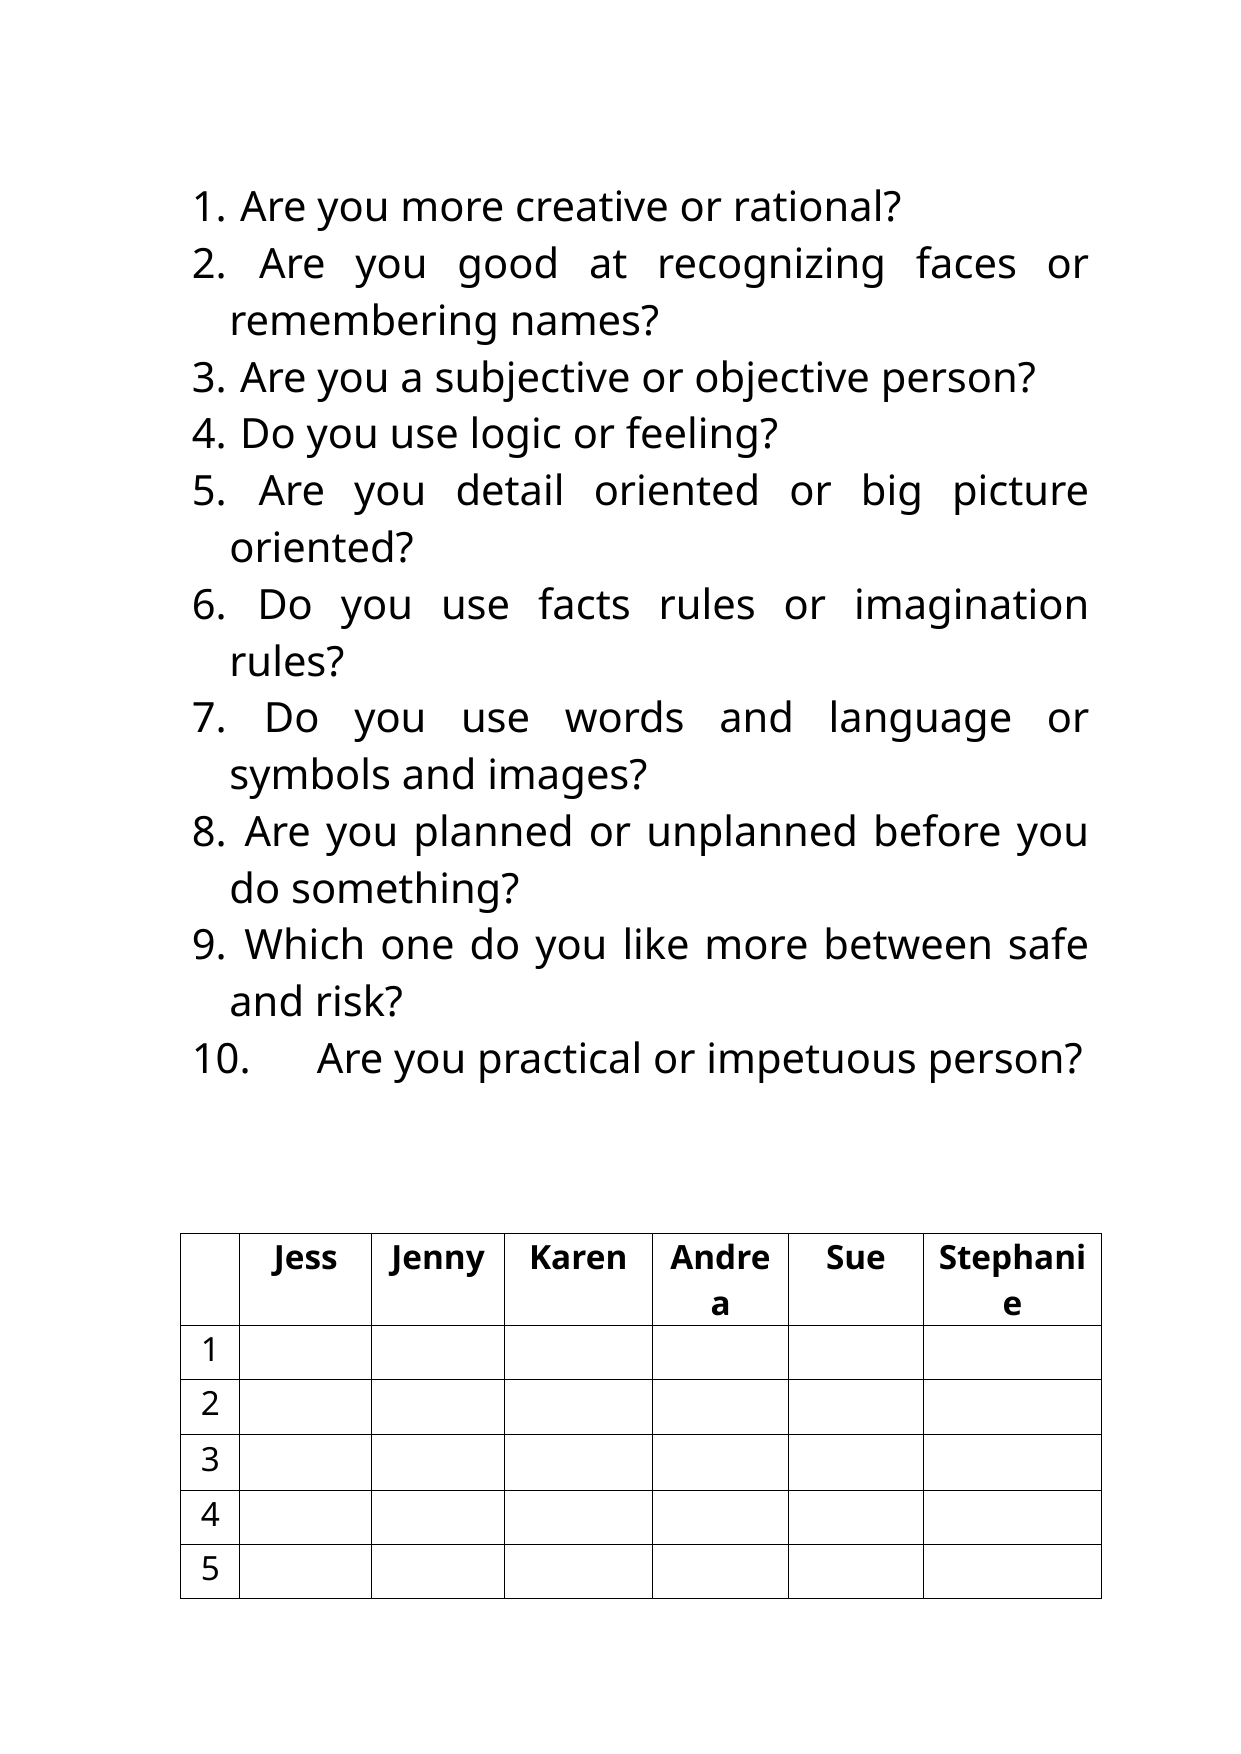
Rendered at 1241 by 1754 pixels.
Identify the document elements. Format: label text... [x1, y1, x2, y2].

table_cell 1 [181, 1326, 239, 1379]
table_cell [372, 1326, 504, 1379]
table_cell [789, 1380, 923, 1434]
table_cell [372, 1491, 504, 1543]
table_cell [653, 1491, 788, 1543]
table_cell 3 [181, 1435, 239, 1489]
table_cell 2 [181, 1380, 239, 1434]
table_cell [505, 1380, 652, 1434]
table_header Stephanie [924, 1234, 1101, 1325]
table_cell 4 [181, 1491, 239, 1543]
list Do you use facts rules or imagination rules? [192, 574, 1090, 688]
table_cell [789, 1326, 923, 1379]
table_header Sue [789, 1234, 923, 1325]
list Do you use words and language or symbols and images? [192, 688, 1090, 802]
table_cell [924, 1326, 1101, 1379]
table_cell [240, 1545, 371, 1597]
table_cell [505, 1435, 652, 1489]
table_header Andrea [653, 1234, 788, 1325]
table_cell [240, 1435, 371, 1489]
table_cell [505, 1326, 652, 1379]
table_cell [789, 1545, 923, 1597]
table_cell [924, 1435, 1101, 1489]
table_cell [924, 1545, 1101, 1597]
table_cell [653, 1435, 788, 1489]
table_cell [240, 1491, 371, 1543]
list Are you detail oriented or big picture oriented? [192, 461, 1090, 574]
list Are you a subjective or objective person? [192, 347, 1090, 404]
table_header Jenny [372, 1234, 504, 1325]
table_cell [924, 1491, 1101, 1543]
table_cell [789, 1491, 923, 1543]
table_header Jess [240, 1234, 371, 1325]
table_cell [240, 1380, 371, 1434]
table_header Karen [505, 1234, 652, 1325]
list Are you planned or unplanned before you do something? [192, 802, 1090, 915]
table_cell [372, 1545, 504, 1597]
table_cell [924, 1380, 1101, 1434]
table_cell [372, 1380, 504, 1434]
table_cell [505, 1491, 652, 1543]
list Do you use logic or feeling? [192, 404, 1090, 461]
table_cell [240, 1326, 371, 1379]
table_header [181, 1234, 239, 1325]
table_cell [653, 1545, 788, 1597]
table_cell [372, 1435, 504, 1489]
table_cell [789, 1435, 923, 1489]
table_cell 5 [181, 1545, 239, 1597]
list Are you good at recognizing faces or remembering names? [192, 234, 1090, 347]
table_cell [653, 1326, 788, 1379]
list Which one do you like more between safe and risk? [192, 915, 1090, 1029]
list Are you practical or impetuous person? [192, 1029, 1090, 1086]
table_cell [653, 1380, 788, 1434]
table_cell [505, 1545, 652, 1597]
list Are you more creative or rational? [192, 177, 1090, 234]
